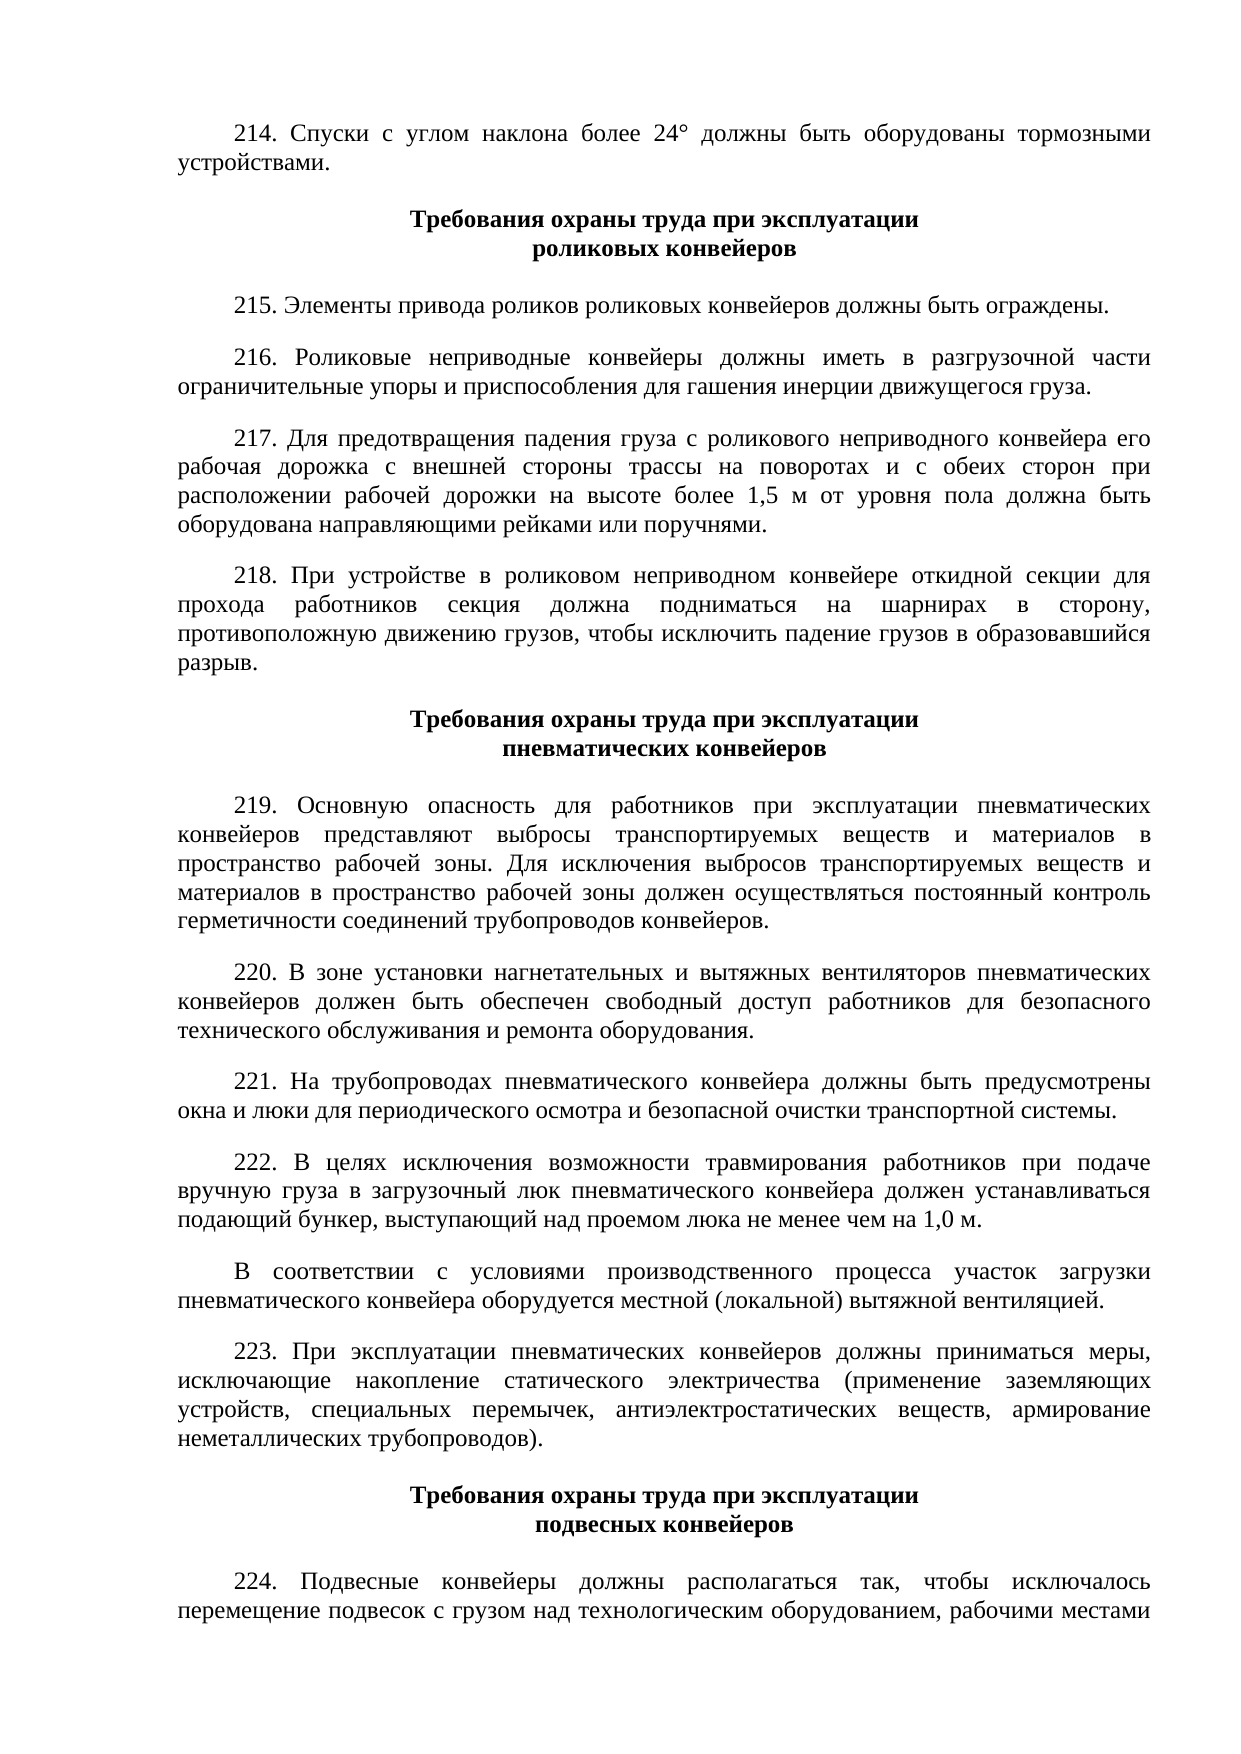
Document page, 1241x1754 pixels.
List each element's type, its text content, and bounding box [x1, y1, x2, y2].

title роликовых конвейеров [177, 233, 1152, 262]
text 216. Роликовые неприводные конвейеры должны иметь в разгрузочной части ограничительные упоры и приспособления для гашения инерции движущегося груза. [177, 342, 1152, 400]
text 221. На трубопроводах пневматического конвейера должны быть предусмотрены окна и люки для периодического осмотра и безопасной очистки транспортной системы. [177, 1066, 1152, 1124]
text В соответствии с условиями производственного процесса участок загрузки пневматического конвейера оборудуется местной (локальной) вытяжной вентиляцией. [177, 1256, 1152, 1313]
title Требования охраны труда при эксплуатации [177, 704, 1152, 733]
title пневматических конвейеров [177, 733, 1152, 762]
text 218. При устройстве в роликовом неприводном конвейере откидной секции для прохода работников секция должна подниматься на шарнирах в сторону, противоположную движению грузов, чтобы исключить падение грузов в образовавшийся разрыв. [177, 561, 1152, 676]
title Требования охраны труда при эксплуатации [177, 1480, 1152, 1509]
text 223. При эксплуатации пневматических конвейеров должны приниматься меры, исключающие накопление статического электричества (применение заземляющих устройств, специальных перемычек, антиэлектростатических веществ, армирование неметаллических трубопроводов). [177, 1336, 1152, 1451]
text 219. Основную опасность для работников при эксплуатации пневматических конвейеров представляют выбросы транспортируемых веществ и материалов в пространство рабочей зоны. Для исключения выбросов транспортируемых веществ и материалов в пространство рабочей зоны должен осуществляться постоянный контроль герметичности соединений трубопроводов конвейеров. [177, 791, 1152, 934]
text 215. Элементы привода роликов роликовых конвейеров должны быть ограждены. [177, 291, 1152, 319]
text 214. Спуски с углом наклона более 24° должны быть оборудованы тормозными устройствами. [177, 118, 1152, 176]
title подвесных конвейеров [177, 1509, 1152, 1538]
text 220. В зоне установки нагнетательных и вытяжных вентиляторов пневматических конвейеров должен быть обеспечен свободный доступ работников для безопасного технического обслуживания и ремонта оборудования. [177, 957, 1152, 1043]
text 217. Для предотвращения падения груза с роликового неприводного конвейера его рабочая дорожка с внешней стороны трассы на поворотах и с обеих сторон при расположении рабочей дорожки на высоте более 1,5 м от уровня пола должна быть оборудована направляющими рейками или поручнями. [177, 423, 1152, 538]
text 222. В целях исключения возможности травмирования работников при подаче вручную груза в загрузочный люк пневматического конвейера должен устанавливаться подающий бункер, выступающий над проемом люка не менее чем на 1,0 м. [177, 1147, 1152, 1233]
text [177, 1566, 1152, 1624]
title Требования охраны труда при эксплуатации [177, 204, 1152, 233]
